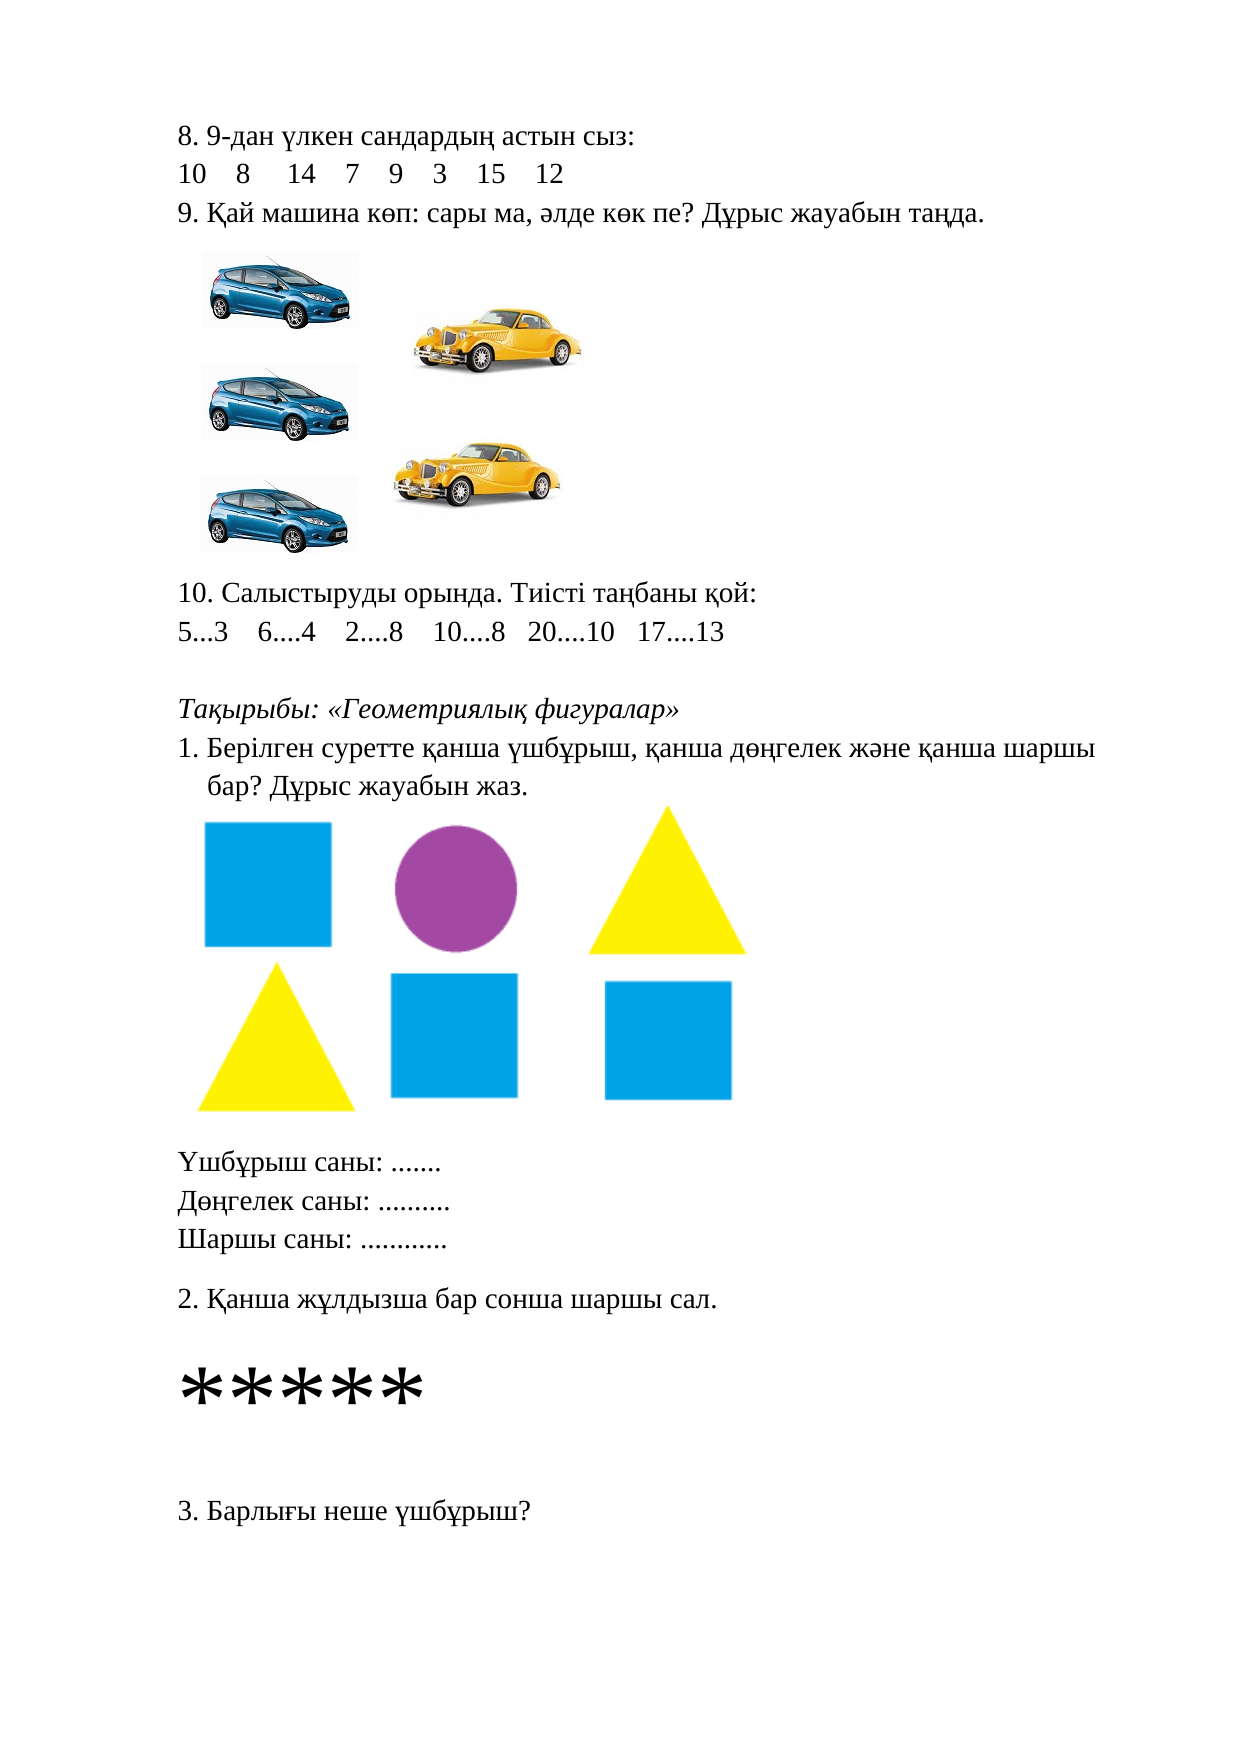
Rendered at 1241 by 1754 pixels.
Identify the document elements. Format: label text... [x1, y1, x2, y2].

list 5...3 6....4 2....8 10....8 20....10 17....13 [177, 614, 1152, 648]
list 10 8 14 7 9 3 15 12 [177, 157, 1152, 190]
list Шаршы саны: ............ [177, 1221, 1152, 1255]
text 2. Қанша жұлдызша бар сонша шаршы сал. [177, 1281, 1152, 1314]
text ***** [177, 1340, 1152, 1455]
list 8. 9-дан үлкен сандардың астын сыз: [177, 118, 1152, 152]
picture [184, 806, 771, 1140]
list 1. Берілген суретте қанша үшбұрыш, қанша дөңгелек және қанша шаршы бар? Дұрыс жауабын жаз. [177, 730, 1152, 802]
list Тақырыбы: «Геометриялық фигуралар» [177, 691, 1152, 725]
list 9. Қай машина көп: сары ма, әлде көк пе? Дұрыс жауабын таңда. [177, 195, 1152, 229]
picture [184, 233, 607, 571]
list Дөңгелек саны: .......... [177, 1183, 1152, 1216]
list Үшбұрыш саны: ....... [177, 1144, 1152, 1178]
list 10. Салыстыруды орында. Тиісті таңбаны қой: [177, 576, 1152, 609]
text 3. Барлығы неше үшбұрыш? [177, 1493, 1152, 1527]
